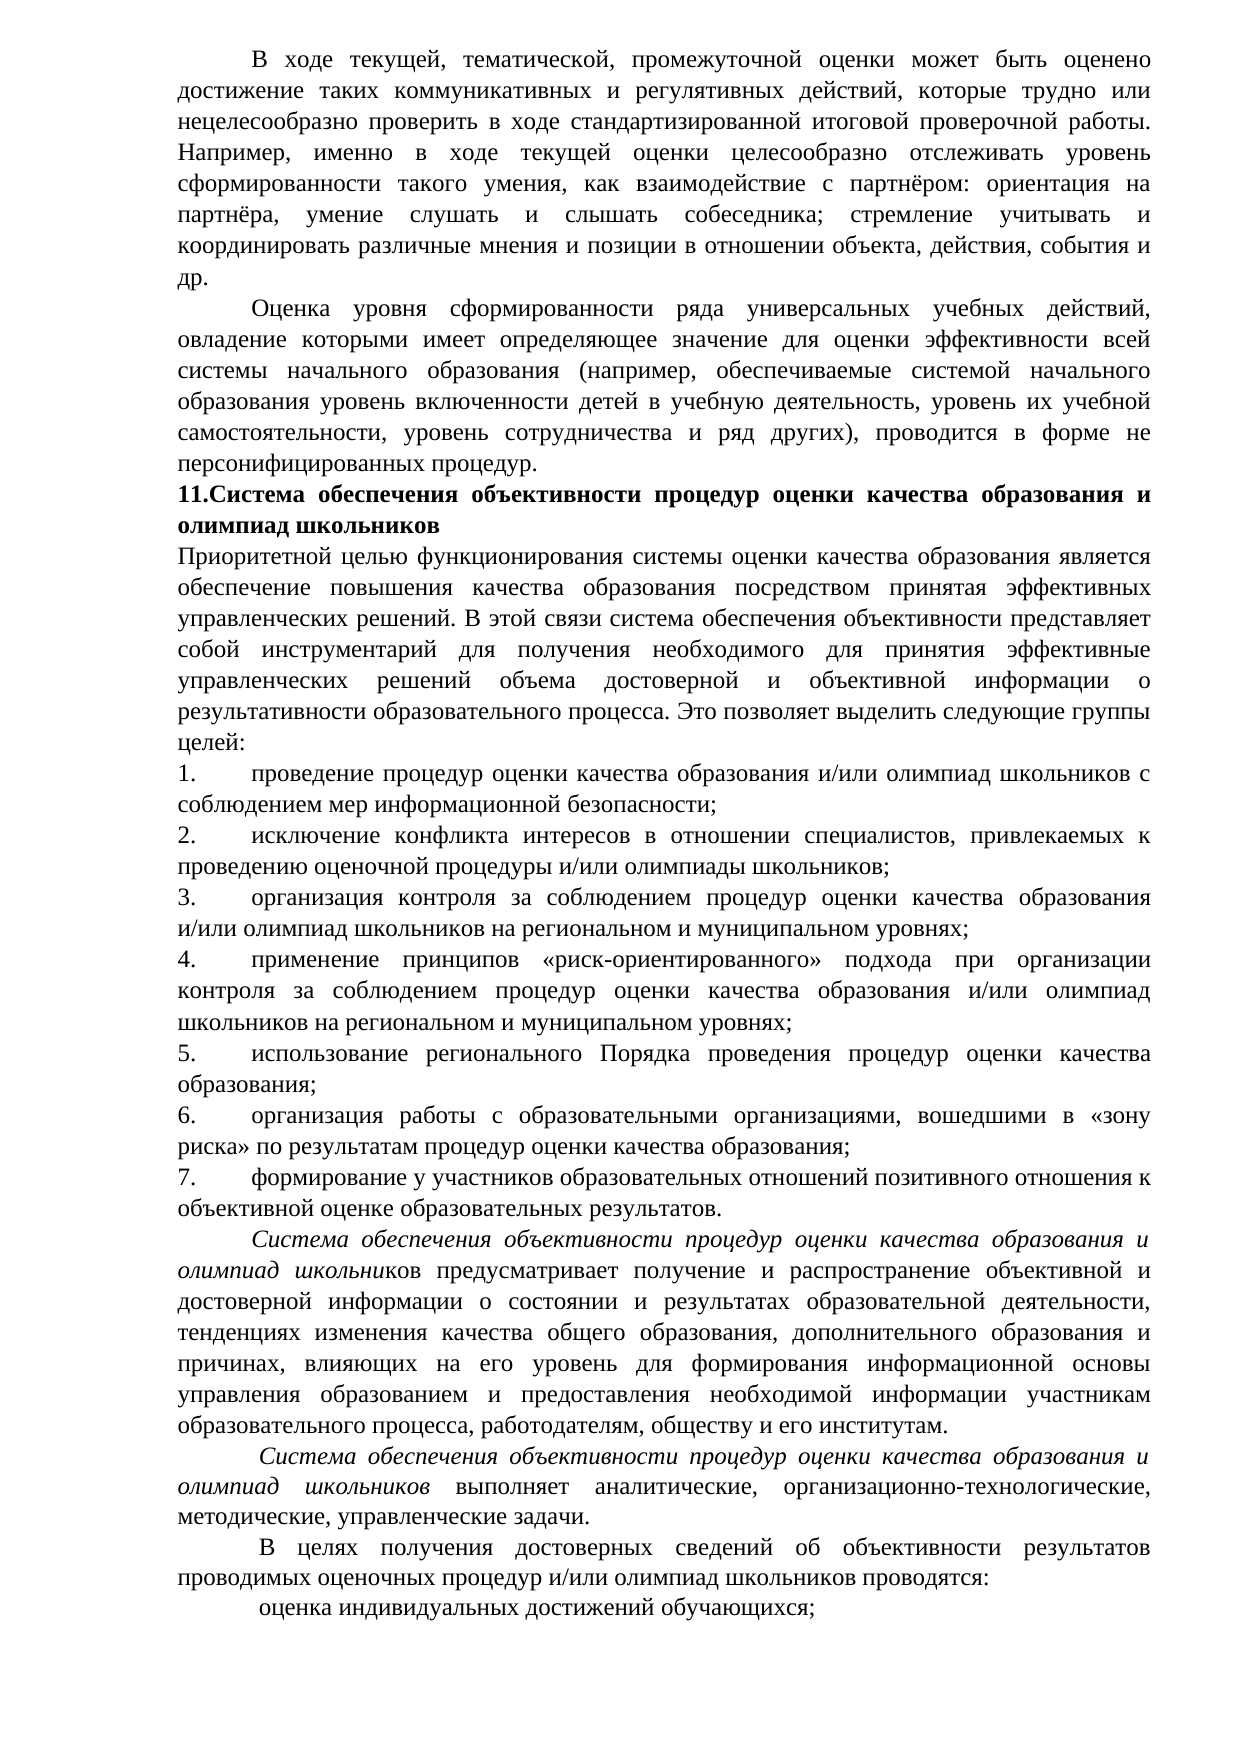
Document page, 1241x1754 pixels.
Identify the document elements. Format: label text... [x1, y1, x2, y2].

text Система обеспечения объективности процедур оценки качества образования и олимпиад школьников предусматривает получение и распространение объективной и достоверной информации о состоянии и результатах образовательной деятельности, тенденциях изменения качества общего образования, дополнительного образования и причинах, влияющих на его уровень для формирования информационной основы управления образованием и предоставления необходимой информации участникам образовательного процесса, работодателям, обществу и его институтам. [177, 1224, 1152, 1439]
text Система обеспечения объективности процедур оценки качества образования и олимпиад школьников выполняет аналитические, организационно-технологические, методические, управленческие задачи. [177, 1441, 1152, 1530]
text 6. организация работы с образовательными организациями, вошедшими в «зону риска» по результатам процедур оценки качества образования; [177, 1100, 1152, 1159]
text 1. проведение процедур оценки качества образования и/или олимпиад школьников с соблюдением мер информационной безопасности; [177, 758, 1152, 818]
text 7. формирование у участников образовательных отношений позитивного отношения к объективной оценке образовательных результатов. [177, 1162, 1152, 1222]
text Оценка уровня сформированности ряда универсальных учебных действий, овладение которыми имеет определяющее значение для оценки эффективности всей системы начального образования (например, обеспечиваемые системой начального образования уровень включенности детей в учебную деятельность, уровень их учебной самостоятельности, уровень сотрудничества и ряд других), проводится в форме не персонифицированных процедур. [177, 293, 1152, 477]
text оценка индивидуальных достижений обучающихся; [177, 1592, 1152, 1621]
text 5. использование регионального Порядка проведения процедур оценки качества образования; [177, 1038, 1152, 1097]
text 2. исключение конфликта интересов в отношении специалистов, привлекаемых к проведению оценочной процедуры и/или олимпиады школьников; [177, 820, 1152, 880]
text В ходе текущей, тематической, промежуточной оценки может быть оценено достижение таких коммуникативных и регулятивных действий, которые трудно или нецелесообразно проверить в ходе стандартизированной итоговой проверочной работы. Например, именно в ходе текущей оценки целесообразно отслеживать уровень сформированности такого умения, как взаимодействие с партнёром: ориентация на партнёра, умение слушать и слышать собеседника; стремление учитывать и координировать различные мнения и позиции в отношении объекта, действия, события и др. [177, 44, 1152, 290]
text 11.Система обеспечения объективности процедур оценки качества образования и олимпиад школьников [177, 479, 1152, 539]
text В целях получения достоверных сведений об объективности результатов проводимых оценочных процедур и/или олимпиад школьников проводятся: [177, 1532, 1152, 1590]
text Приоритетной целью функционирования системы оценки качества образования является обеспечение повышения качества образования посредством принятая эффективных управленческих решений. В этой связи система обеспечения объективности представляет собой инструментарий для получения необходимого для принятия эффективные управленческих решений объема достоверной и объективной информации о результативности образовательного процесса. Это позволяет выделить следующие группы целей: [177, 541, 1152, 756]
text 4. применение принципов «риск-ориентированного» подхода при организации контроля за соблюдением процедур оценки качества образования и/или олимпиад школьников на региональном и муниципальном уровнях; [177, 944, 1152, 1035]
text 3. организация контроля за соблюдением процедур оценки качества образования и/или олимпиад школьников на региональном и муниципальном уровнях; [177, 882, 1152, 942]
